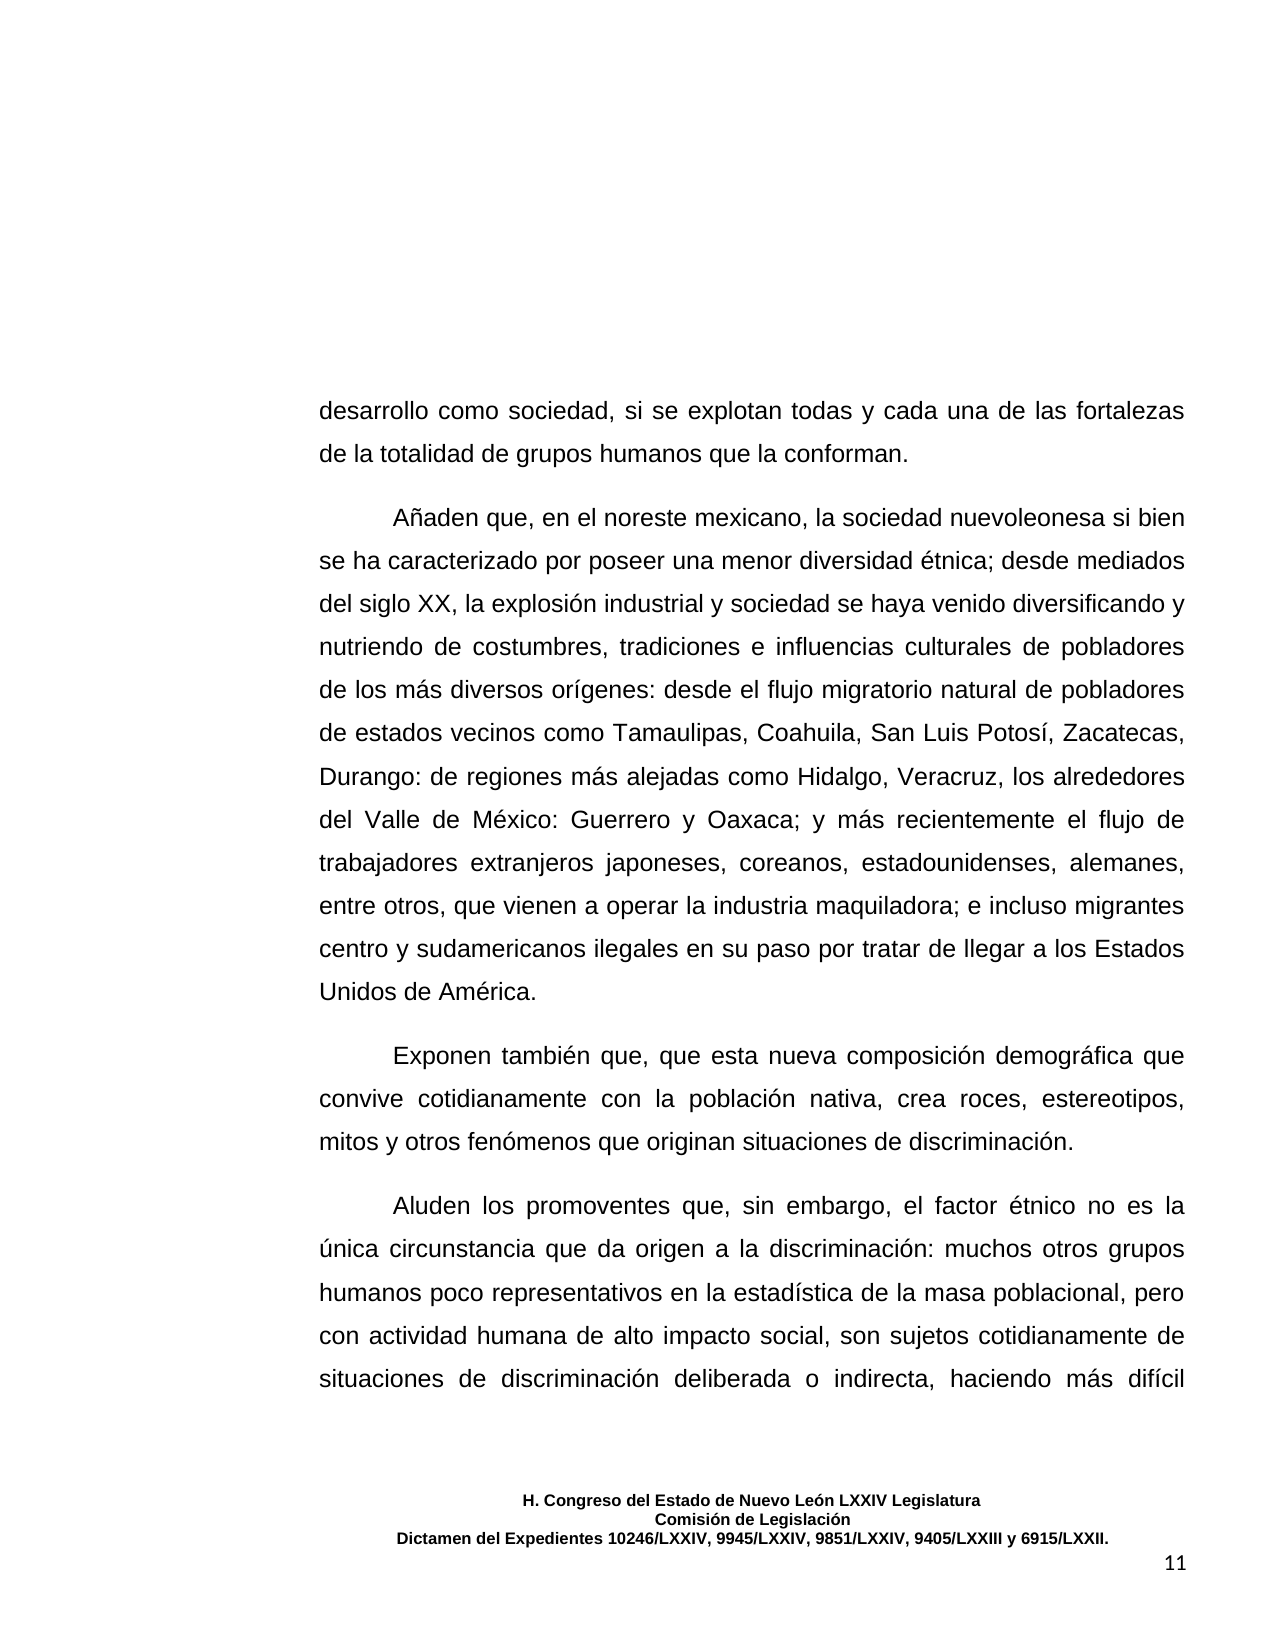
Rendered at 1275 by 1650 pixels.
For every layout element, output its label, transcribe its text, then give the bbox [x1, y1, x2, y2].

text Exponen también que, que esta nueva composición demográfica que convive cotidianamente con la población nativa, crea roces, estereotipos, mitos y otros fenómenos que originan situaciones de discriminación. [319, 1041, 1186, 1156]
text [319, 396, 1186, 468]
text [319, 1191, 1186, 1393]
text Añaden que, en el noreste mexicano, la sociedad nuevoleonesa si bien se ha caracterizado por poseer una menor diversidad étnica; desde mediados del siglo XX, la explosión industrial y sociedad se haya venido diversificando y nutriendo de costumbres, tradiciones e influencias culturales de pobladores de los más diversos orígenes: desde el flujo migratorio natural de pobladores de estados vecinos como Tamaulipas, Coahuila, San Luis Potosí, Zacatecas, Durango: de regiones más alejadas como Hidalgo, Veracruz, los alrededores del Valle de México: Guerrero y Oaxaca; y más recientemente el flujo de trabajadores extranjeros japoneses, coreanos, estadounidenses, alemanes, entre otros, que vienen a operar la industria maquiladora; e incluso migrantes centro y sudamericanos ilegales en su paso por tratar de llegar a los Estados Unidos de América. [319, 503, 1186, 1006]
